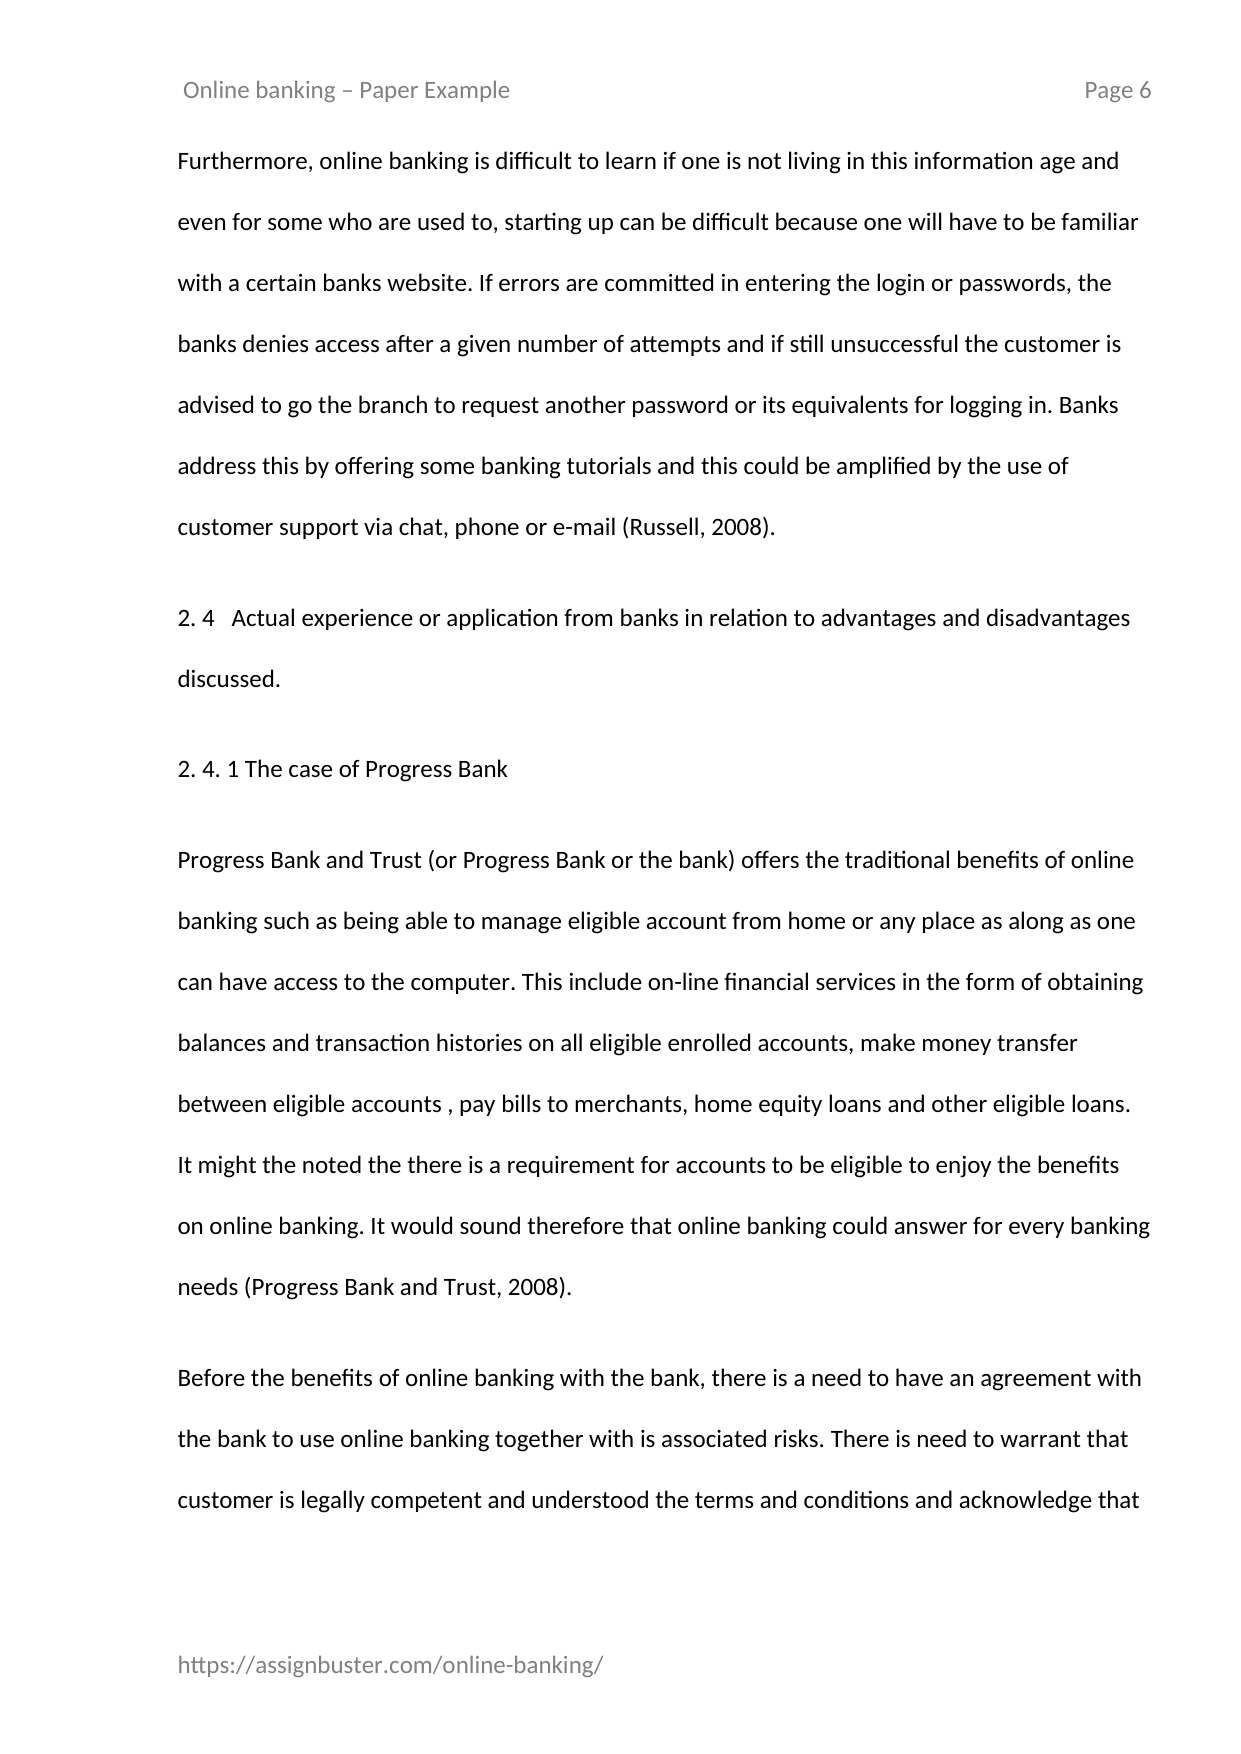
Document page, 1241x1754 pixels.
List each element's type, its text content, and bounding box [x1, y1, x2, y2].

text 2. 4 Actual experience or application from banks in relation to advantages and disadvantages discussed. [177, 602, 1152, 693]
text 2. 4. 1 The case of Progress Bank [177, 753, 1152, 784]
text Furthermore, online banking is difficult to learn if one is not living in this information age and even for some who are used to, starting up can be difficult because one will have to be familiar with a certain banks website. If errors are committed in entering the login or passwords, the banks denies access after a given number of attempts and if still unsuccessful the customer is advised to go the branch to request another password or its equivalents for logging in. Banks address this by offering some banking tutorials and this could be amplified by the use of customer support via chat, phone or e-mail (Russell, 2008). [177, 145, 1152, 542]
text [177, 1362, 1152, 1514]
text Progress Bank and Trust (or Progress Bank or the bank) offers the traditional benefits of online banking such as being able to manage eligible account from home or any place as along as one can have access to the computer. This include on-line financial services in the form of obtaining balances and transaction histories on all eligible enrolled accounts, make money transfer between eligible accounts , pay bills to merchants, home equity loans and other eligible loans. It might the noted the there is a requirement for accounts to be eligible to enjoy the benefits on online banking. It would sound therefore that online banking could answer for every banking needs (Progress Bank and Trust, 2008). [177, 844, 1152, 1302]
